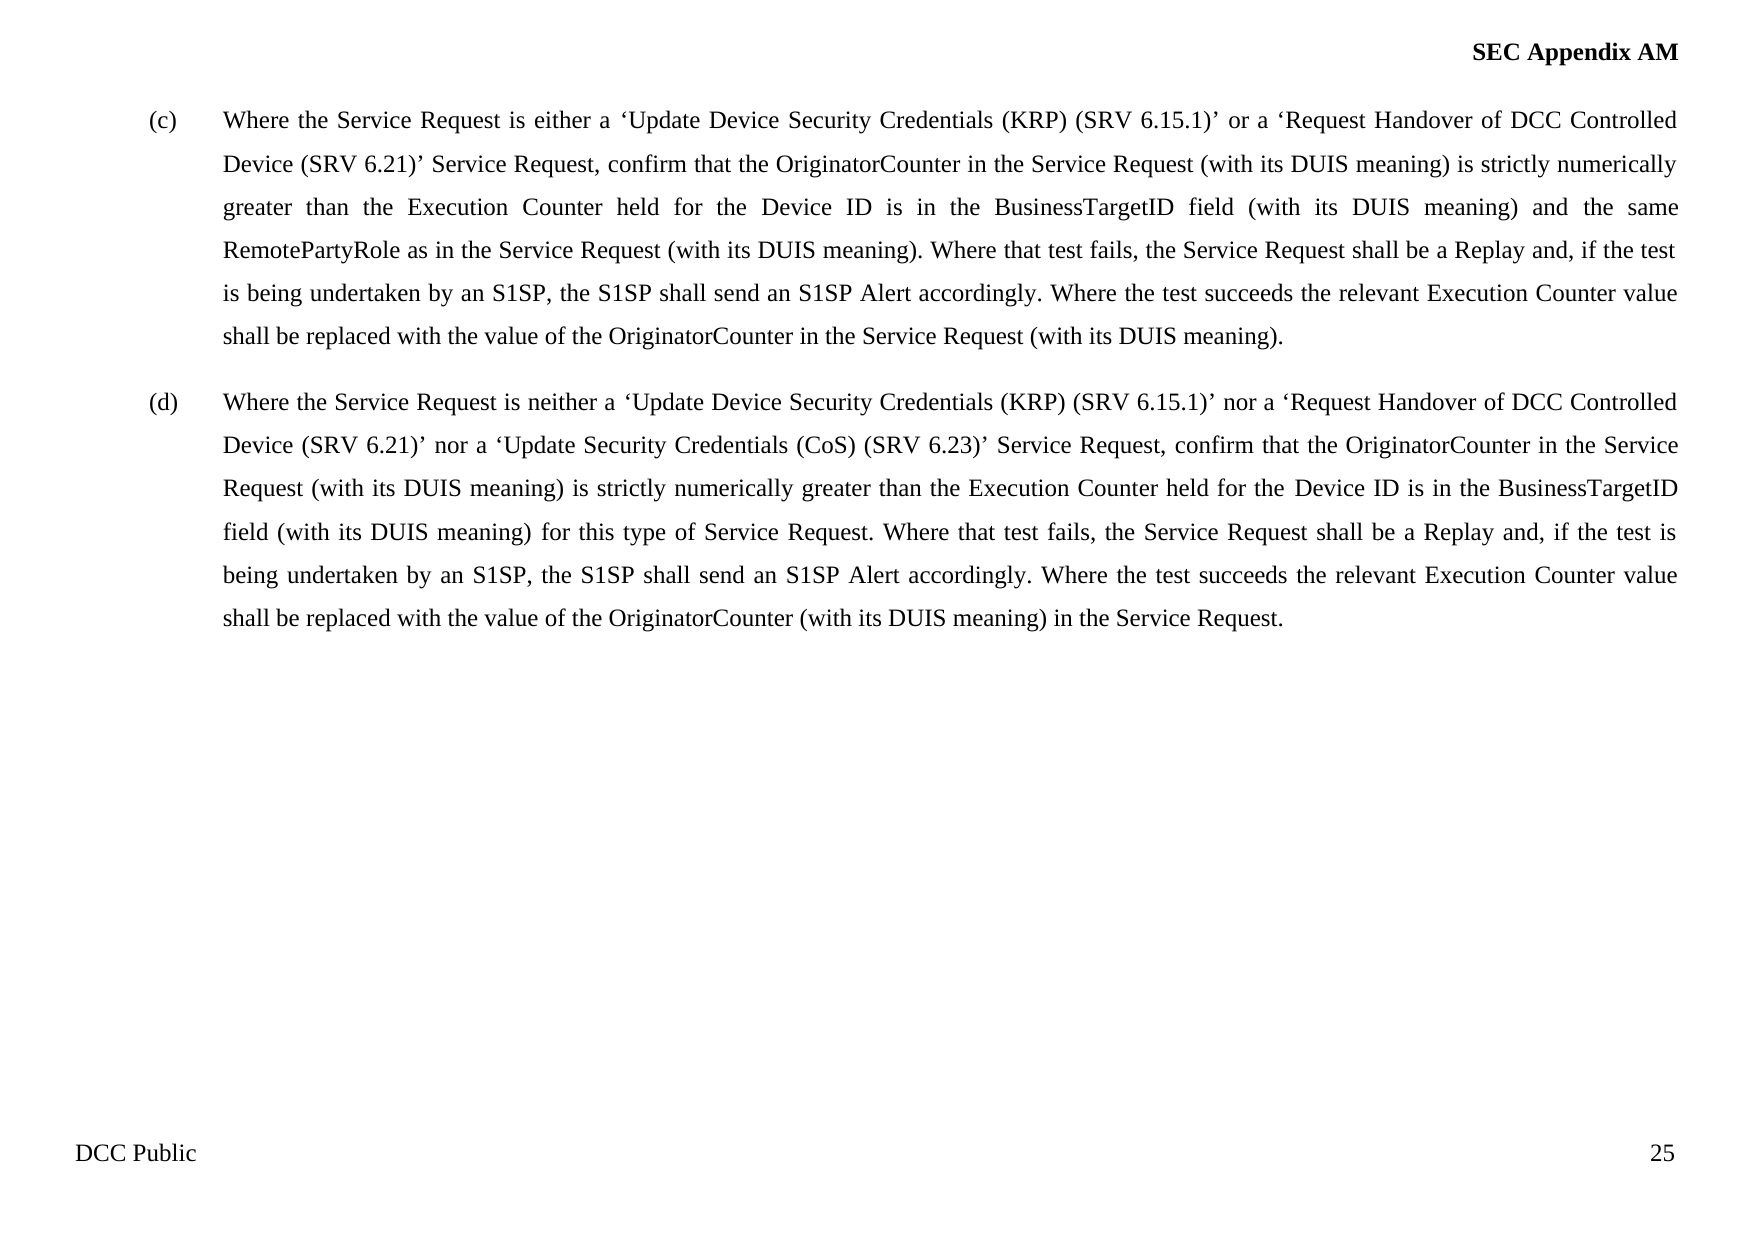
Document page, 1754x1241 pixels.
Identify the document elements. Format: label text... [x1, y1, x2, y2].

subtitle Where the Service Request is either a ‘Update Device Security Credentials (KRP) (SRV 6.15.1)’ or a ‘Request Handover of DCC Controlled Device (SRV 6.21)’ Service Request, confirm that the OriginatorCounter in the Service Request (with its DUIS meaning) is strictly numerically greater than the Execution Counter held for the Device ID is in the BusinessTargetID field (with its DUIS meaning) and the same RemotePartyRole as in the Service Request (with its DUIS meaning). Where that test fails, the Service Request shall be a Replay and, if the test is being undertaken by an S1SP, the S1SP shall send an S1SP Alert accordingly. Where the test succeeds the relevant Execution Counter value shall be replaced with the value of the OriginatorCounter in the Service Request (with its DUIS meaning). [149, 106, 1679, 350]
subtitle Where the Service Request is neither a ‘Update Device Security Credentials (KRP) (SRV 6.15.1)’ nor a ‘Request Handover of DCC Controlled Device (SRV 6.21)’ nor a ‘Update Security Credentials (CoS) (SRV 6.23)’ Service Request, confirm that the OriginatorCounter in the Service Request (with its DUIS meaning) is strictly numerically greater than the Execution Counter held for the Device ID is in the BusinessTargetID field (with its DUIS meaning) for this type of Service Request. Where that test fails, the Service Request shall be a Replay and, if the test is being undertaken by an S1SP, the S1SP shall send an S1SP Alert accordingly. Where the test succeeds the relevant Execution Counter value shall be replaced with the value of the OriginatorCounter (with its DUIS meaning) in the Service Request. [149, 387, 1679, 632]
